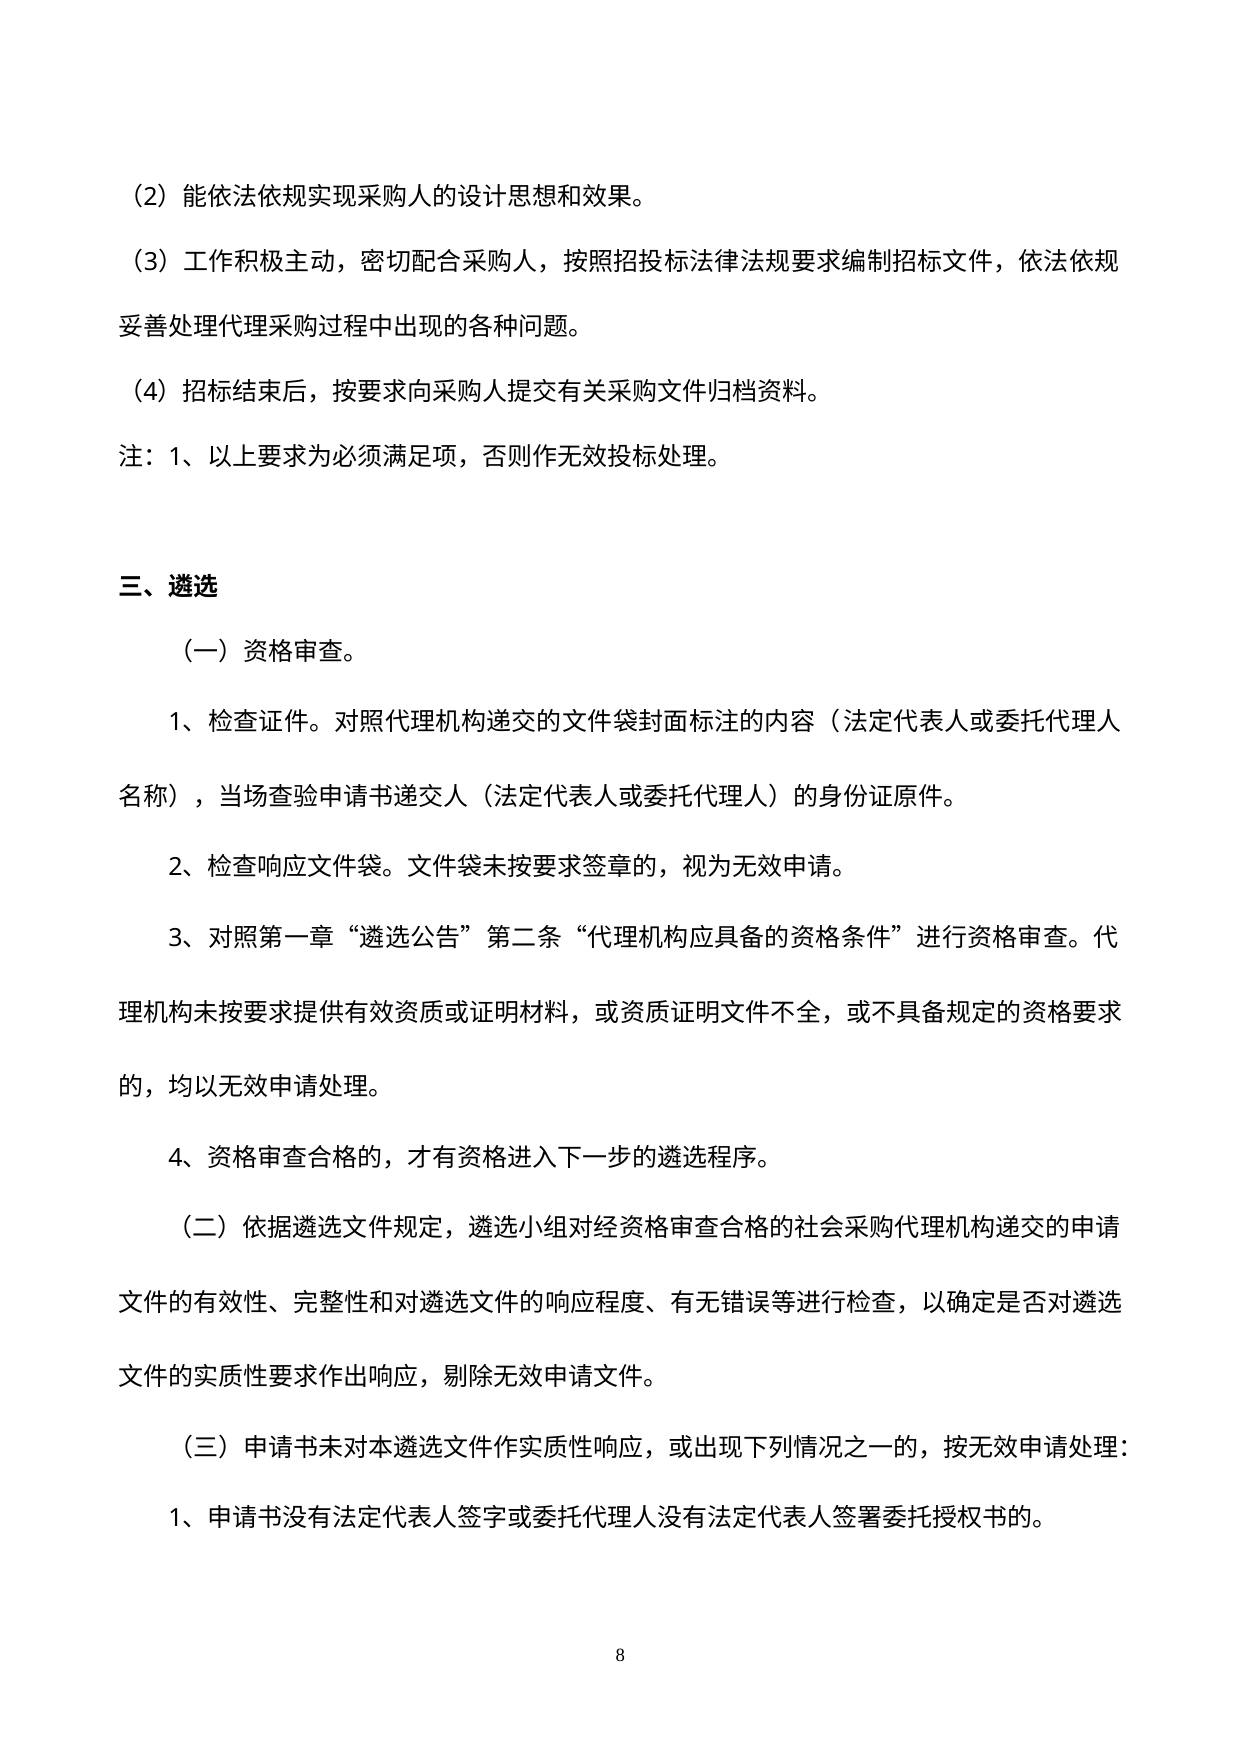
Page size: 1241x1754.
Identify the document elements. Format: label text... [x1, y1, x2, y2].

text 3、对照第一章“遴选公告”第二条“代理机构应具备的资格条件”进行资格审查。代理机构未按要求提供有效资质或证明材料，或资质证明文件不全，或不具备规定的资格要求的，均以无效申请处理。 [118, 903, 1122, 1117]
text 2、检查响应文件袋。文件袋未按要求签章的，视为无效申请。 [118, 832, 1122, 897]
text （2）能依法依规实现采购人的设计思想和效果。 [118, 162, 1122, 227]
text （3）工作积极主动，密切配合采购人，按照招投标法律法规要求编制招标文件，依法依规妥善处理代理采购过程中出现的各种问题。 [118, 227, 1122, 357]
text （一）资格审查。 [118, 617, 1122, 682]
text （4）招标结束后，按要求向采购人提交有关采购文件归档资料。 [118, 357, 1122, 422]
text 1、申请书没有法定代表人签字或委托代理人没有法定代表人签署委托授权书的。 [118, 1483, 1122, 1548]
text （二）依据遴选文件规定，遴选小组对经资格审查合格的社会采购代理机构递交的申请文件的有效性、完整性和对遴选文件的响应程度、有无错误等进行检查，以确定是否对遴选文件的实质性要求作出响应，剔除无效申请文件。 [118, 1193, 1122, 1407]
text 三、遴选 [118, 552, 1122, 617]
text （三）申请书未对本遴选文件作实质性响应，或出现下列情况之一的，按无效申请处理： [118, 1413, 1122, 1478]
text 注：1、以上要求为必须满足项，否则作无效投标处理。 [118, 422, 1122, 487]
text 4、资格审查合格的，才有资格进入下一步的遴选程序。 [118, 1123, 1122, 1188]
text 1、检查证件。对照代理机构递交的文件袋封面标注的内容（法定代表人或委托代理人名称），当场查验申请书递交人（法定代表人或委托代理人）的身份证原件。 [118, 687, 1122, 827]
